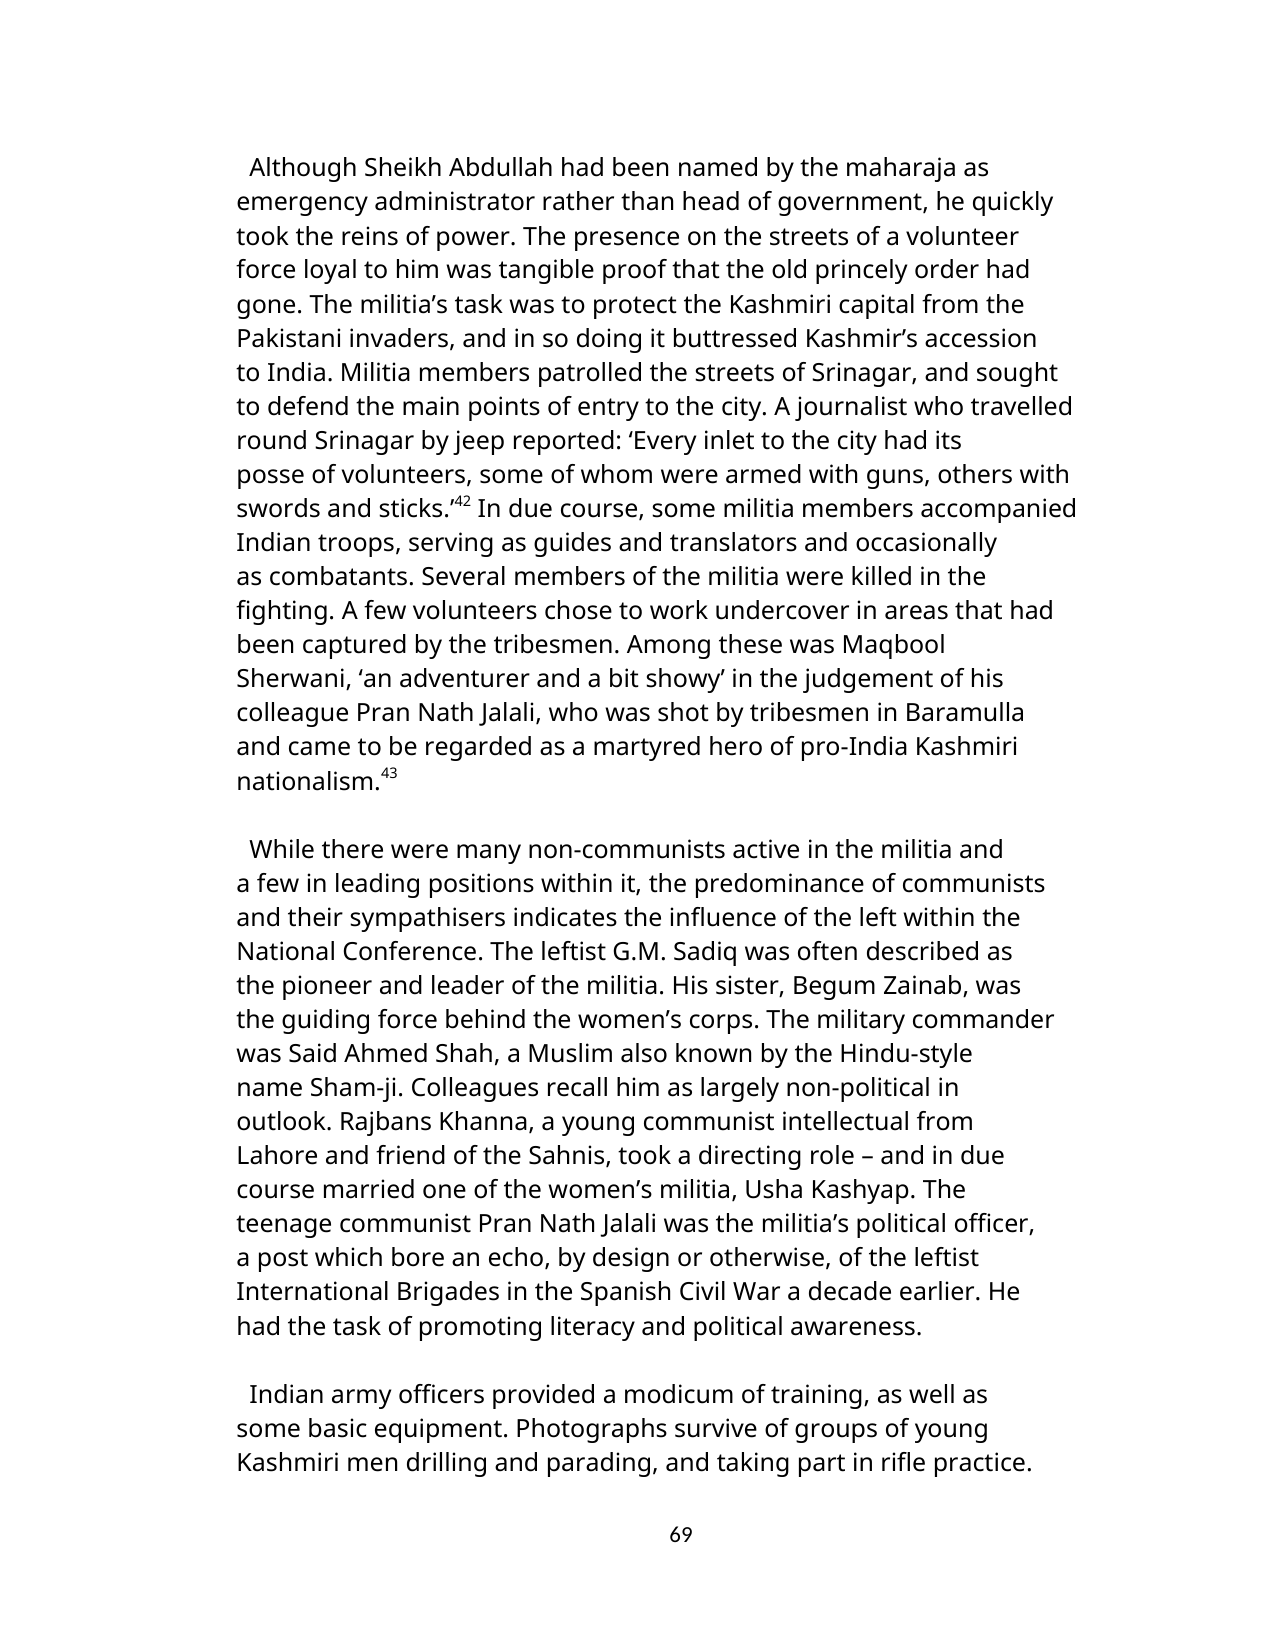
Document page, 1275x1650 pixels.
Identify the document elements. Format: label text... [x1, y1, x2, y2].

text outlook. Rajbans Khanna, a young communist intellectual from [236, 1104, 1125, 1138]
text name Sham-ji. Colleagues recall him as largely non-political in [236, 1070, 1125, 1104]
text Kashmiri men drilling and parading, and taking part in rifle practice. [236, 1444, 1125, 1478]
text course married one of the women’s militia, Usha Kashyap. The [236, 1172, 1125, 1206]
text round Srinagar by jeep reported: ‘Every inlet to the city had its [236, 422, 1125, 457]
text been captured by the tribesmen. Among these was Maqbool [236, 627, 1125, 661]
text a post which bore an echo, by design or otherwise, of the leftist [236, 1240, 1125, 1274]
text a few in leading positions within it, the predominance of communists [236, 865, 1125, 899]
text was Said Ahmed Shah, a Muslim also known by the Hindu-style [236, 1036, 1125, 1070]
text Pakistani invaders, and in so doing it buttressed Kashmir’s accession [236, 320, 1125, 354]
text and their sympathisers indicates the influence of the left within the [236, 899, 1125, 933]
text posse of volunteers, some of whom were armed with guns, others with [236, 457, 1125, 491]
text Indian army officers provided a modicum of training, as well as [236, 1376, 1125, 1410]
text the guiding force behind the women’s corps. The military commander [236, 1002, 1125, 1036]
text took the reins of power. The presence on the streets of a volunteer [236, 218, 1125, 252]
text teenage communist Pran Nath Jalali was the militia’s political officer, [236, 1206, 1125, 1240]
text had the task of promoting literacy and political awareness. [236, 1308, 1125, 1342]
text fighting. A few volunteers chose to work undercover in areas that had [236, 593, 1125, 627]
text force loyal to him was tangible proof that the old princely order had [236, 252, 1125, 286]
text Sherwani, ‘an adventurer and a bit showy’ in the judgement of his [236, 661, 1125, 695]
text as combatants. Several members of the militia were killed in the [236, 559, 1125, 593]
text International Brigades in the Spanish Civil War a decade earlier. He [236, 1274, 1125, 1308]
text Lahore and friend of the Sahnis, took a directing role – and in due [236, 1138, 1125, 1172]
text Indian troops, serving as guides and translators and occasionally [236, 525, 1125, 559]
text some basic equipment. Photographs survive of groups of young [236, 1410, 1125, 1444]
text National Conference. The leftist G.M. Sadiq was often described as [236, 933, 1125, 967]
text Although Sheikh Abdullah had been named by the maharaja as [236, 150, 1125, 184]
text swords and sticks.’42 In due course, some militia members accompanied [236, 491, 1125, 525]
text colleague Pran Nath Jalali, who was shot by tribesmen in Baramulla [236, 695, 1125, 729]
text emergency administrator rather than head of government, he quickly [236, 184, 1125, 218]
text nationalism.43 [236, 763, 1125, 797]
text gone. The militia’s task was to protect the Kashmiri capital from the [236, 286, 1125, 320]
text While there were many non-communists active in the militia and [236, 831, 1125, 865]
text and came to be regarded as a martyred hero of pro-India Kashmiri [236, 729, 1125, 763]
text to India. Militia members patrolled the streets of Srinagar, and sought [236, 354, 1125, 388]
text the pioneer and leader of the militia. His sister, Begum Zainab, was [236, 967, 1125, 1002]
text to defend the main points of entry to the city. A journalist who travelled [236, 388, 1125, 422]
